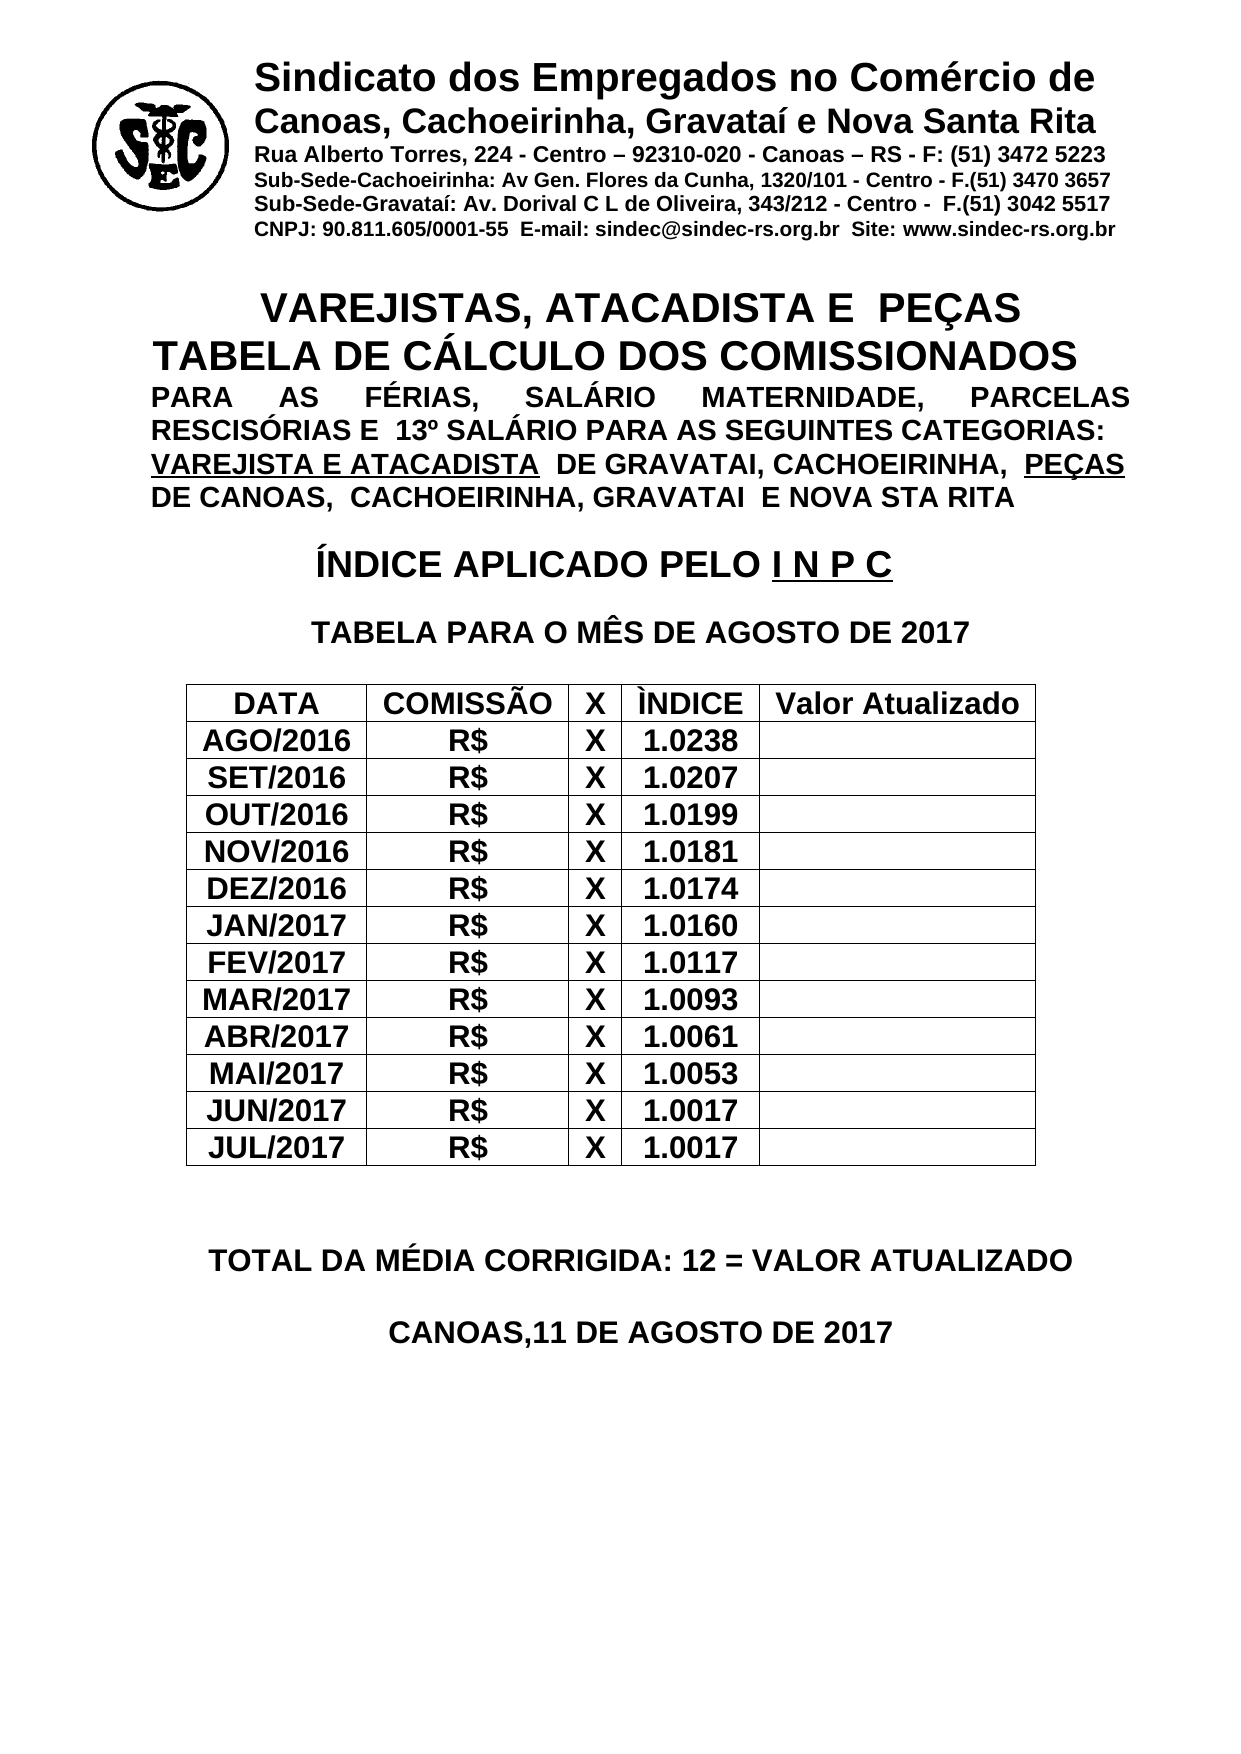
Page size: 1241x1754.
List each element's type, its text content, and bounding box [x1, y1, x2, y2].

table_cell R$ [367, 1129, 568, 1164]
table_cell X [569, 870, 621, 906]
table_cell X [569, 796, 621, 832]
table_cell MAI/2017 [187, 1055, 366, 1091]
table_cell R$ [367, 722, 568, 758]
table_cell 1.0174 [622, 870, 759, 906]
table_cell R$ [367, 981, 568, 1017]
table_cell 1.0238 [622, 722, 759, 758]
table_cell 1.0017 [622, 1092, 759, 1128]
table_header Valor Atualizado [760, 685, 1035, 721]
table_cell [760, 796, 1035, 832]
table_cell 1.0207 [622, 759, 759, 795]
table_cell [760, 981, 1035, 1017]
table_cell [760, 1018, 1035, 1054]
table_cell [760, 759, 1035, 795]
table_cell MAR/2017 [187, 981, 366, 1017]
table_cell 1.0061 [622, 1018, 759, 1054]
table_cell X [569, 1092, 621, 1128]
subtitle VAREJISTAS, ATACADISTA E PEÇAS [77, 284, 1131, 332]
table_cell R$ [367, 944, 568, 980]
table_cell 1.0199 [622, 796, 759, 832]
table_cell FEV/2017 [187, 944, 366, 980]
table_cell X [569, 722, 621, 758]
table_header ÌNDICE [622, 685, 759, 721]
table_cell [760, 1129, 1035, 1164]
table_cell SET/2016 [187, 759, 366, 795]
table_cell R$ [367, 796, 568, 832]
table_cell R$ [367, 1055, 568, 1091]
table_cell AGO/2016 [187, 722, 366, 758]
table_cell NOV/2016 [187, 833, 366, 869]
table_cell X [569, 1129, 621, 1164]
text TABELA PARA O MÊS DE AGOSTO DE 2017 [77, 614, 1131, 650]
table_cell R$ [367, 759, 568, 795]
table_cell [760, 1092, 1035, 1128]
table_cell R$ [367, 833, 568, 869]
table_cell DEZ/2016 [187, 870, 366, 906]
table_cell X [569, 1018, 621, 1054]
table_cell [760, 870, 1035, 906]
table_cell X [569, 981, 621, 1017]
table_cell X [569, 833, 621, 869]
table_cell R$ [367, 1092, 568, 1128]
text ÍNDICE APLICADO PELO I N P C [77, 542, 1131, 586]
table_cell [760, 1055, 1035, 1091]
table_cell X [569, 944, 621, 980]
table_cell X [569, 907, 621, 943]
table_cell [760, 833, 1035, 869]
table_cell JUL/2017 [187, 1129, 366, 1164]
table_cell R$ [367, 907, 568, 943]
table_cell 1.0053 [622, 1055, 759, 1091]
table_cell OUT/2016 [187, 796, 366, 832]
table_cell JAN/2017 [187, 907, 366, 943]
table_cell 1.0160 [622, 907, 759, 943]
table_cell [760, 722, 1035, 758]
table_header DATA [187, 685, 366, 721]
text VAREJISTA E ATACADISTA DE GRAVATAI, CACHOEIRINHA, PEÇAS DE CANOAS, CACHOEIRINHA, GRAVATAI E NOVA STA RITA [151, 447, 1131, 514]
table_cell 1.0093 [622, 981, 759, 1017]
table_cell 1.0017 [622, 1129, 759, 1164]
table_cell [760, 944, 1035, 980]
table_cell R$ [367, 870, 568, 906]
table_cell R$ [367, 1018, 568, 1054]
table_cell [760, 907, 1035, 943]
table_cell JUN/2017 [187, 1092, 366, 1128]
table_cell 1.0117 [622, 944, 759, 980]
table_cell 1.0181 [622, 833, 759, 869]
table_cell X [569, 759, 621, 795]
table_header X [569, 685, 621, 721]
text TOTAL DA MÉDIA CORRIGIDA: 12 = VALOR ATUALIZADO [77, 1242, 1131, 1278]
table_header COMISSÃO [367, 685, 568, 721]
text CANOAS,11 DE AGOSTO DE 2017 [77, 1314, 1131, 1350]
text TABELA DE CÁLCULO DOS COMISSIONADOS [77, 332, 1131, 379]
subtitle PARA AS FÉRIAS, SALÁRIO MATERNIDADE, PARCELAS RESCISÓRIAS E 13º SALÁRIO PARA AS SEGUINTES CATEGORIAS: [151, 379, 1131, 447]
table_cell ABR/2017 [187, 1018, 366, 1054]
table_cell X [569, 1055, 621, 1091]
